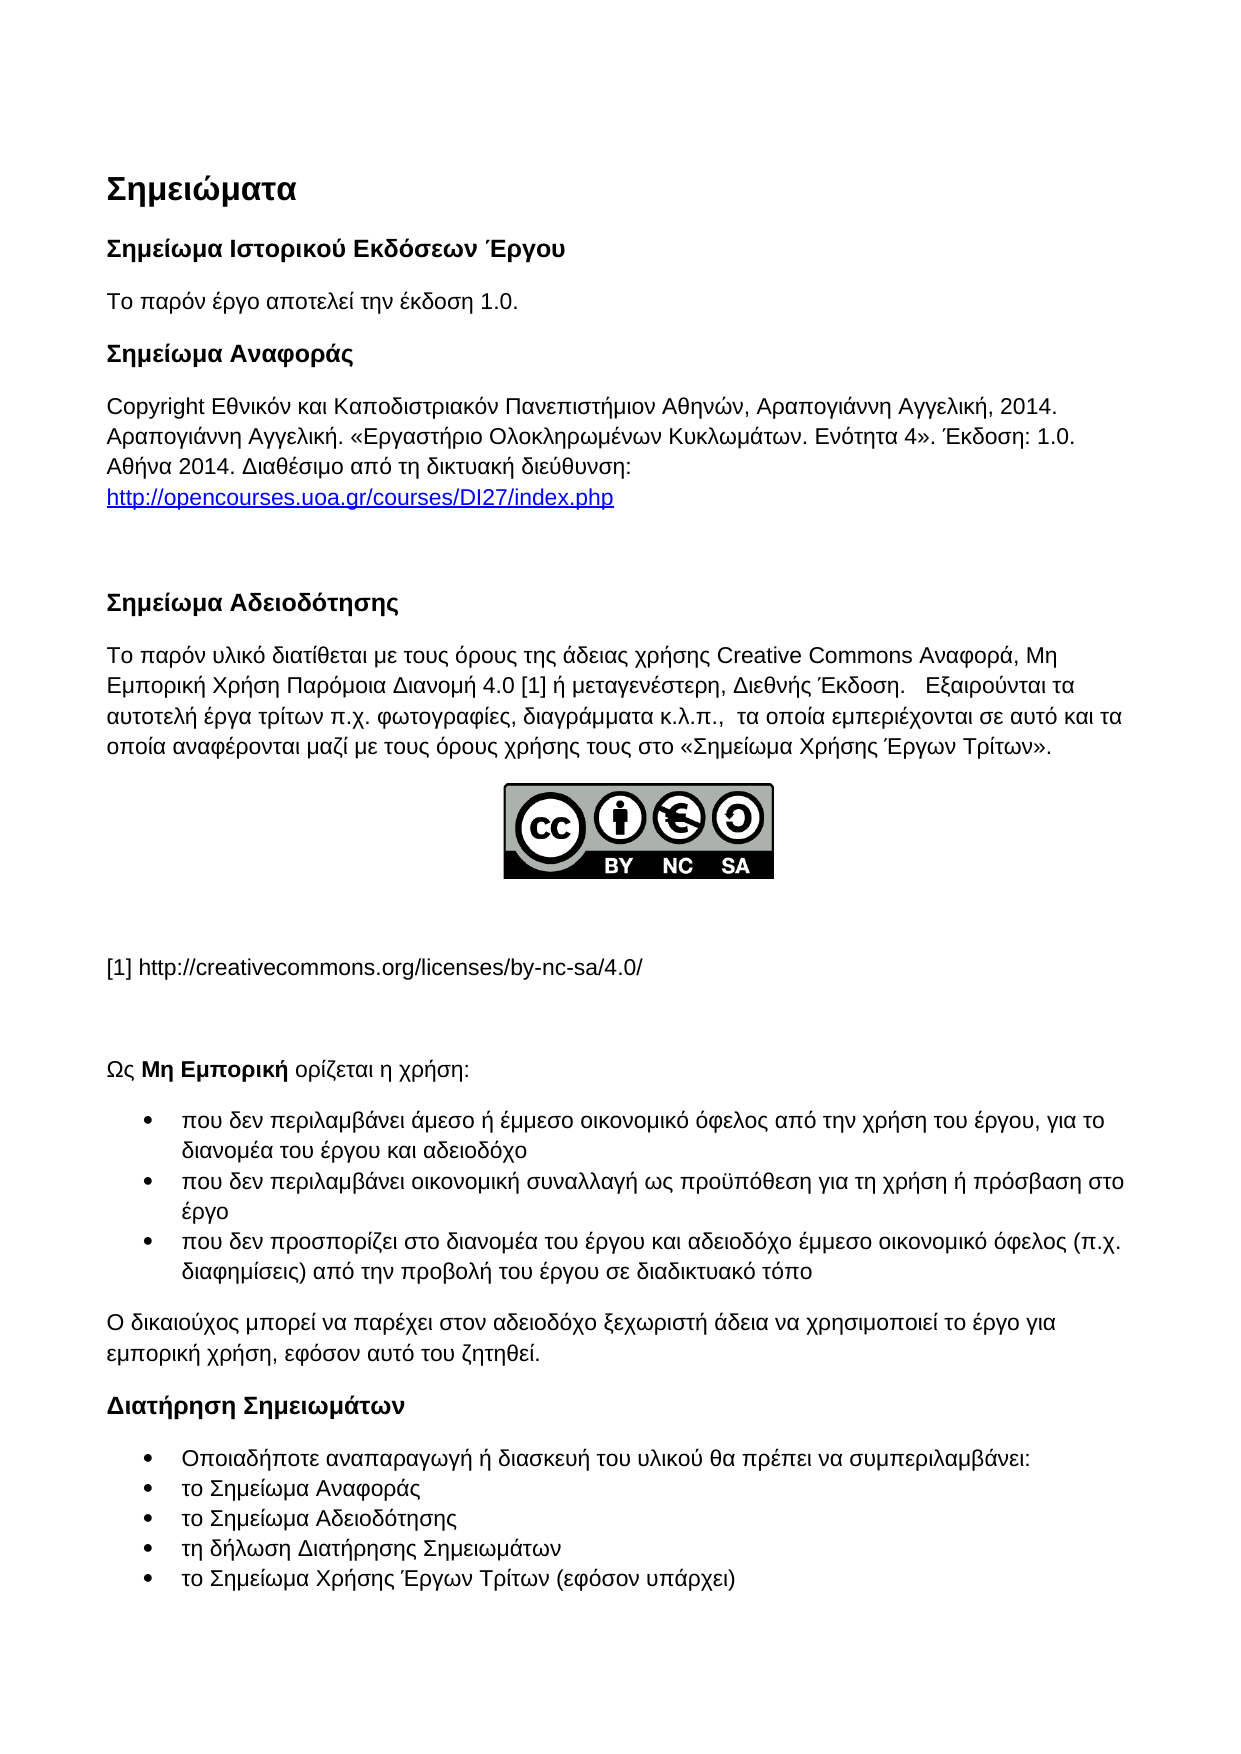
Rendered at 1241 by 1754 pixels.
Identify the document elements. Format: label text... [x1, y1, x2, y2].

text Σημειώματα [106, 169, 1134, 208]
list τη δήλωση Διατήρησης Σημειωμάτων [144, 1535, 1134, 1561]
list που δεν προσπορίζει στο διανομέα του έργου και αδειοδόχο έμμεσο οικονομικό όφελος (π.χ. διαφημίσεις) από την προβολή του έργου σε διαδικτυακό τόπο [144, 1228, 1134, 1285]
text Ο δικαιούχος μπορεί να παρέχει στον αδειοδόχο ξεχωριστή άδεια να χρησιμοποιεί το έργο για εμπορική χρήση, εφόσον αυτό του ζητηθεί. [106, 1309, 1134, 1366]
text Ως Μη Εμπορική ορίζεται η χρήση: [106, 1056, 1134, 1083]
list το Σημείωμα Αναφοράς [144, 1475, 1134, 1501]
picture [503, 783, 774, 879]
text Το παρόν έργο αποτελεί την έκδοση 1.0. [106, 288, 1134, 314]
list που δεν περιλαμβάνει οικονομική συναλλαγή ως προϋπόθεση για τη χρήση ή πρόσβαση στο έργο [144, 1168, 1134, 1224]
text [1] http://creativecommons.org/licenses/by-nc-sa/4.0/ [106, 954, 1134, 981]
list Οποιαδήποτε αναπαραγωγή ή διασκευή του υλικού θα πρέπει να συμπεριλαμβάνει: [144, 1444, 1134, 1471]
text Σημείωμα Αναφοράς [106, 339, 1134, 368]
text Σημείωμα Ιστορικού Εκδόσεων Έργου [106, 234, 1134, 263]
text Σημείωμα Αδειοδότησης [106, 588, 1134, 617]
list το Σημείωμα Αδειοδότησης [144, 1505, 1134, 1531]
text Το παρόν υλικό διατίθεται με τους όρους της άδειας χρήσης Creative Commons Αναφορά, Μη Εμπορική Χρήση Παρόμοια Διανομή 4.0 [1] ή μεταγενέστερη, Διεθνής Έκδοση. Εξαιρούνται τα αυτοτελή έργα τρίτων π.χ. φωτογραφίες, διαγράμματα κ.λ.π., τα οποία εμπεριέχονται σε αυτό και τα οποία αναφέρονται μαζί με τους όρους χρήσης τους στο «Σημείωμα Χρήσης Έργων Τρίτων». [106, 642, 1134, 759]
list που δεν περιλαμβάνει άμεσο ή έμμεσο οικονομικό όφελος από την χρήση του έργου, για το διανομέα του έργου και αδειοδόχο [144, 1107, 1134, 1164]
text Διατήρηση Σημειωμάτων [106, 1391, 1134, 1419]
list το Σημείωμα Χρήσης Έργων Τρίτων (εφόσον υπάρχει) [144, 1565, 1134, 1592]
text Copyright Εθνικόν και Καποδιστριακόν Πανεπιστήμιον Αθηνών, Αραπογιάννη Αγγελική, 2014. Αραπογιάννη Αγγελική. «Εργαστήριο Ολοκληρωμένων Κυκλωμάτων. Ενότητα 4». Έκδοση: 1.0. Αθήνα 2014. Διαθέσιμο από τη δικτυακή διεύθυνση: http://opencourses.uoa.gr/courses/DI27/index.php [106, 393, 1134, 510]
